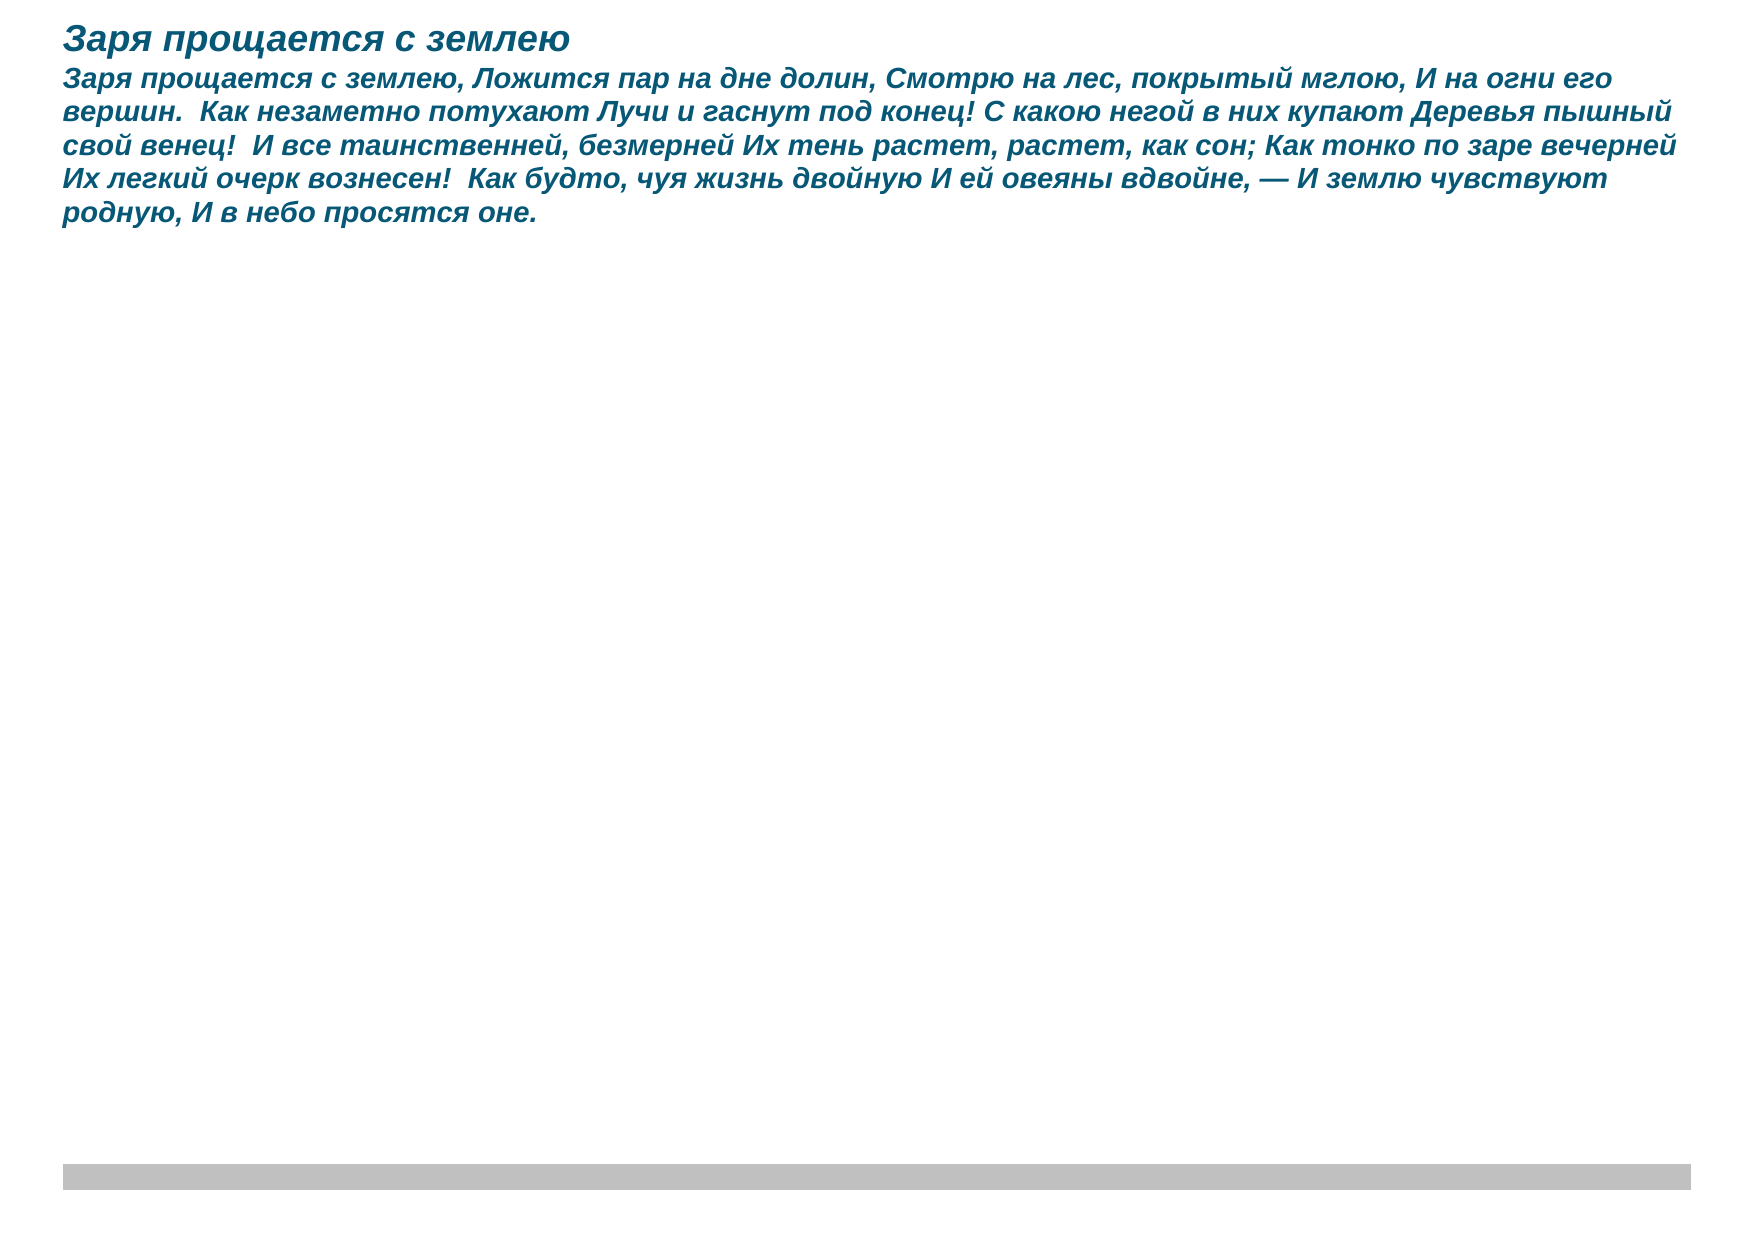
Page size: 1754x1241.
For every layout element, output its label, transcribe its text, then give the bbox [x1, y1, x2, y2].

subtitle Заря прощается с землею [62, 17, 1691, 60]
text Заря прощается с землею, [62, 61, 1691, 228]
